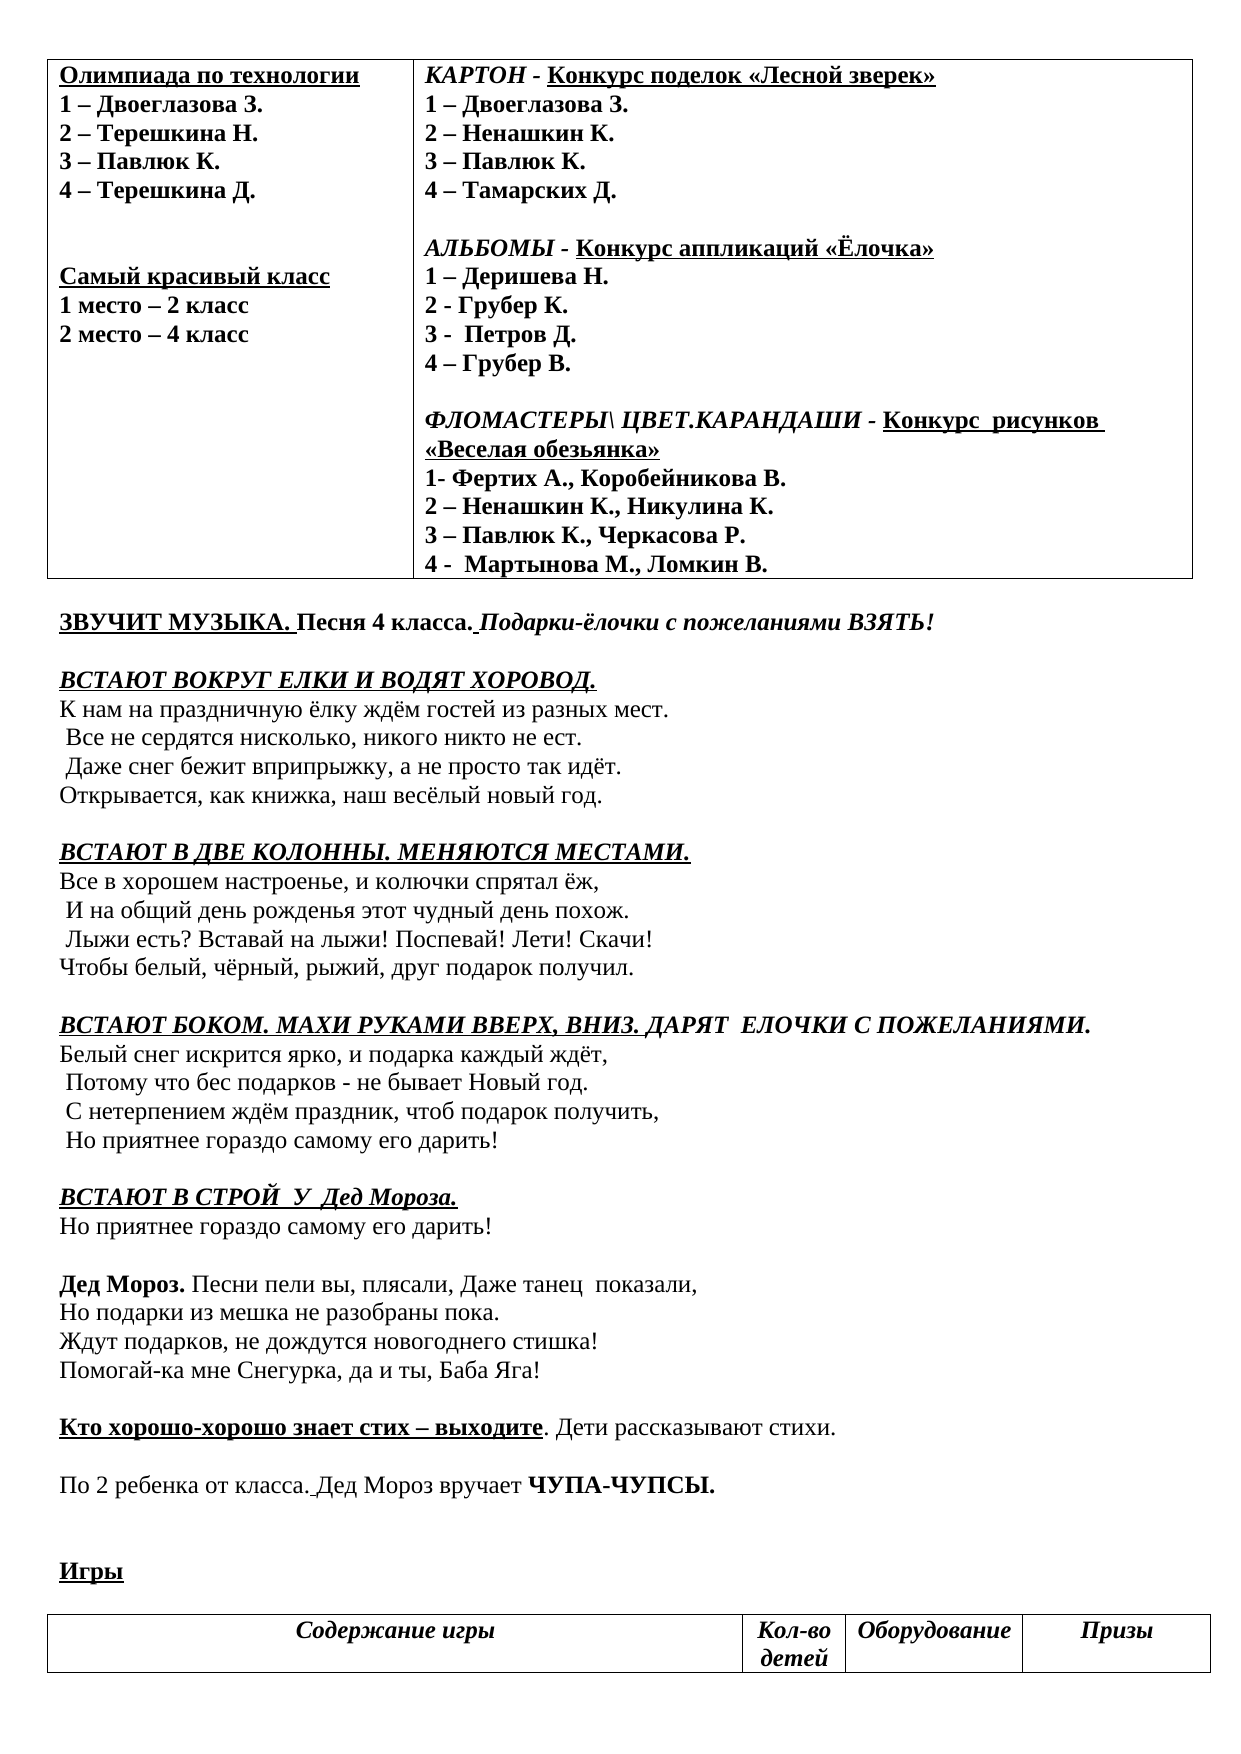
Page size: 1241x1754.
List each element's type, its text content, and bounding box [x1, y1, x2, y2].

text К нам на праздничную ёлку ждём гостей из разных мест. Все не сердятся нисколько, никого никто не ест. Даже снег бежит вприпрыжку, а не просто так идёт. Открывается, как книжка, наш весёлый новый год. ВСТАЮТ В ДВЕ КОЛОННЫ. МЕНЯЮТСЯ МЕСТАМИ. [59, 694, 1181, 866]
text Помогай-ка мне Снегурка, да и ты, Баба Яга! [59, 1355, 1181, 1384]
text Все в хорошем настроенье, и колючки спрятал ёж, И на общий день рожденья этот чудный день похож. Лыжи есть? Вставай на лыжи! Поспевай! Лети! Скачи! Чтобы белый, чёрный, рыжий, друг подарок получил. ВСТАЮТ БОКОМ. МАХИ РУКАМИ ВВЕРХ, ВНИЗ. ДАРЯТ ЕЛОЧКИ С ПОЖЕЛАНИЯМИ. [59, 866, 1181, 1039]
table_header Содержание игры [48, 1615, 742, 1672]
text ЗВУЧИТ МУЗЫКА. Песня 4 класса. Подарки-ёлочки с пожеланиями ВЗЯТЬ! [59, 607, 1181, 636]
text ВСТАЮТ В СТРОЙ У Дед Мороза. Но приятнее гораздо самому его дарить! [59, 1182, 1181, 1240]
text Ждут подарков, не дождутся новогоднего стишка! [59, 1326, 1181, 1355]
text Кто хорошо-хорошо знает стих – выходите. Дети рассказывают стихи. [59, 1412, 1181, 1441]
table_header КАРТОН - Конкурс поделок «Лесной зверек» 1 – Двоеглазова З. 2 – Ненашкин К. 3 – Павлюк К. 4 – Тамарских Д. АЛЬБОМЫ - Конкурс аппликаций «Ёлочка» 1 – Деришева Н. 2 - Грубер К. 3 - Петров Д. 4 – Грубер В. ФЛОМАСТЕРЫ\ ЦВЕТ.КАРАНДАШИ - Конкурс рисунков «Веселая обезьянка» 1- Фертих А., Коробейникова В. 2 – Ненашкин К., Никулина К. 3 – Павлюк К., Черкасова Р. 4 - Мартынова М., Ломкин В. [414, 60, 1192, 578]
table_header Кол-во детей [743, 1615, 845, 1672]
table_header Олимпиада по технологии 1 – Двоеглазова З. 2 – Терешкина Н. 3 – Павлюк К. 4 – Терешкина Д. Самый красивый класс 1 место – 2 класс 2 место – 4 класс [48, 60, 413, 578]
text Дед Мороз. Песни пели вы, плясали, Даже танец показали, [59, 1269, 1181, 1297]
text Игры [59, 1556, 1181, 1585]
text По 2 ребенка от класса. Дед Мороз вручает ЧУПА-ЧУПСЫ. [59, 1470, 1181, 1499]
text Но подарки из мешка не разобраны пока. [59, 1297, 1181, 1326]
table_header Призы [1023, 1615, 1210, 1672]
table_header Оборудование [846, 1615, 1022, 1672]
text ВСТАЮТ ВОКРУГ ЕЛКИ И ВОДЯТ ХОРОВОД. [59, 665, 1181, 694]
text Белый снег искрится ярко, и подарка каждый ждёт, Потому что бес подарков - не бывает Новый год. С нетерпением ждём праздник, чтоб подарок получить, Но приятнее гораздо самому его дарить! [59, 1039, 1181, 1154]
